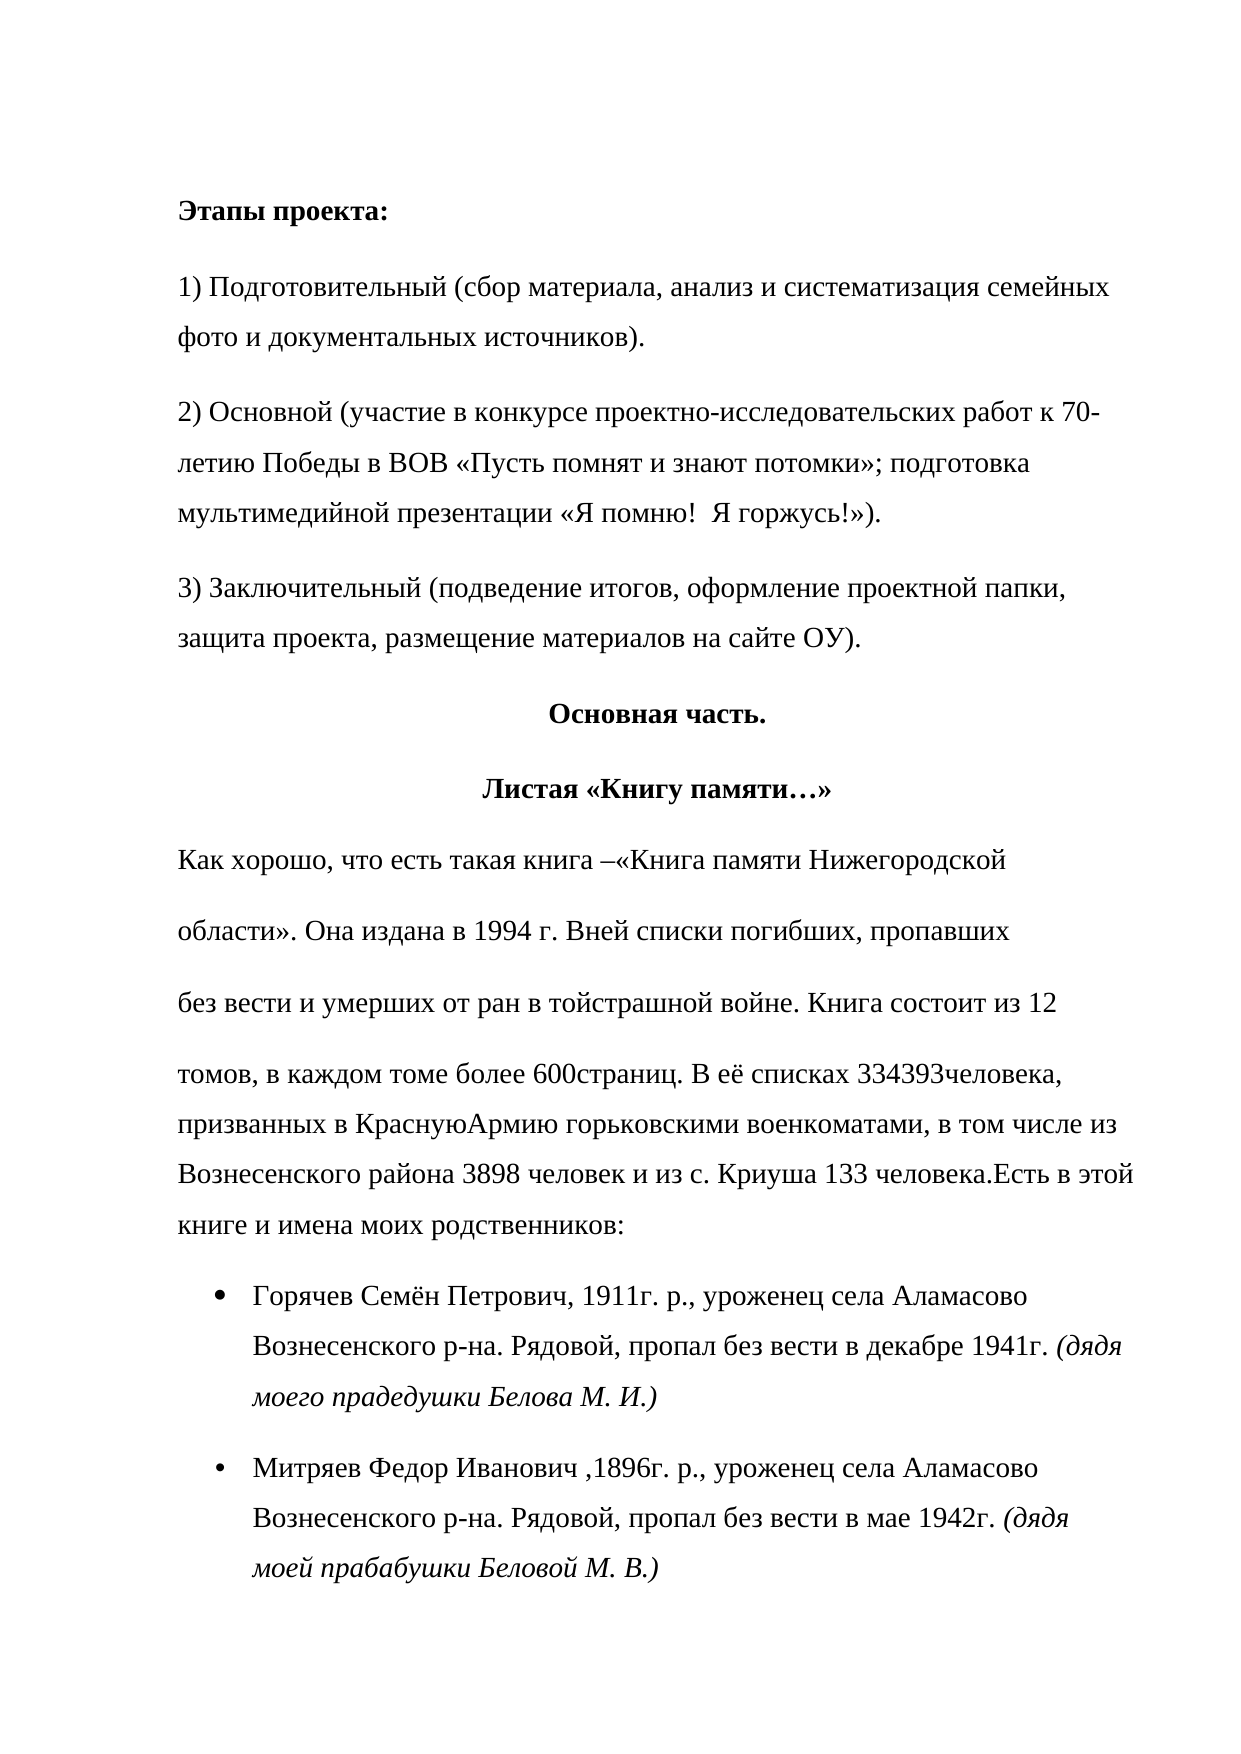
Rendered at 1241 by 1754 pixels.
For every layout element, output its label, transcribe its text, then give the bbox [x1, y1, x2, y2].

list Горячев Семён Петрович, 1911г. р., уроженец села Аламасово Вознесенского р-на. Рядовой, пропал без вести в декабре 1941г. (дядя моего прадедушки Белова М. И.) [215, 1278, 1137, 1412]
text 2) Основной (участие в конкурсе проектно-исследовательских работ к 70-летию Победы в ВОВ «Пусть помнят и знают потомки»; подготовка мультимедийной презентации «Я помню! Я горжусь!»). [177, 394, 1137, 528]
text без вести и умерших от ран в тойстрашной войне. Книга состоит из 12 [177, 985, 1137, 1018]
list Митряев Федор Иванович ,1896г. р., уроженец села Аламасово Вознесенского р-на. Рядовой, пропал без вести в мае 1942г. (дядя моей прабабушки Беловой М. В.) [215, 1450, 1137, 1584]
text Этапы проекта: [177, 193, 1137, 227]
text Как хорошо, что есть такая книга –«Книга памяти Нижегородской [177, 842, 1137, 876]
text томов, в каждом томе более 600страниц. В её списках 334393человека, призванных в КраснуюАрмию горьковскими военкоматами, в том числе из Вознесенского района 3898 человек и из с. Криуша 133 человека.Есть в этой книге и имена моих родственников: [177, 1056, 1137, 1240]
text Листая «Книгу памяти…» [177, 771, 1137, 805]
text 3) Заключительный (подведение итогов, оформление проектной папки, защита проекта, размещение материалов на сайте ОУ). [177, 570, 1137, 654]
text Основная часть. [177, 696, 1137, 729]
text 1) Подготовительный (сбор материала, анализ и систематизация семейных фото и документальных источников). [177, 269, 1137, 353]
text области». Она издана в 1994 г. Вней списки погибших, пропавших [177, 913, 1137, 947]
